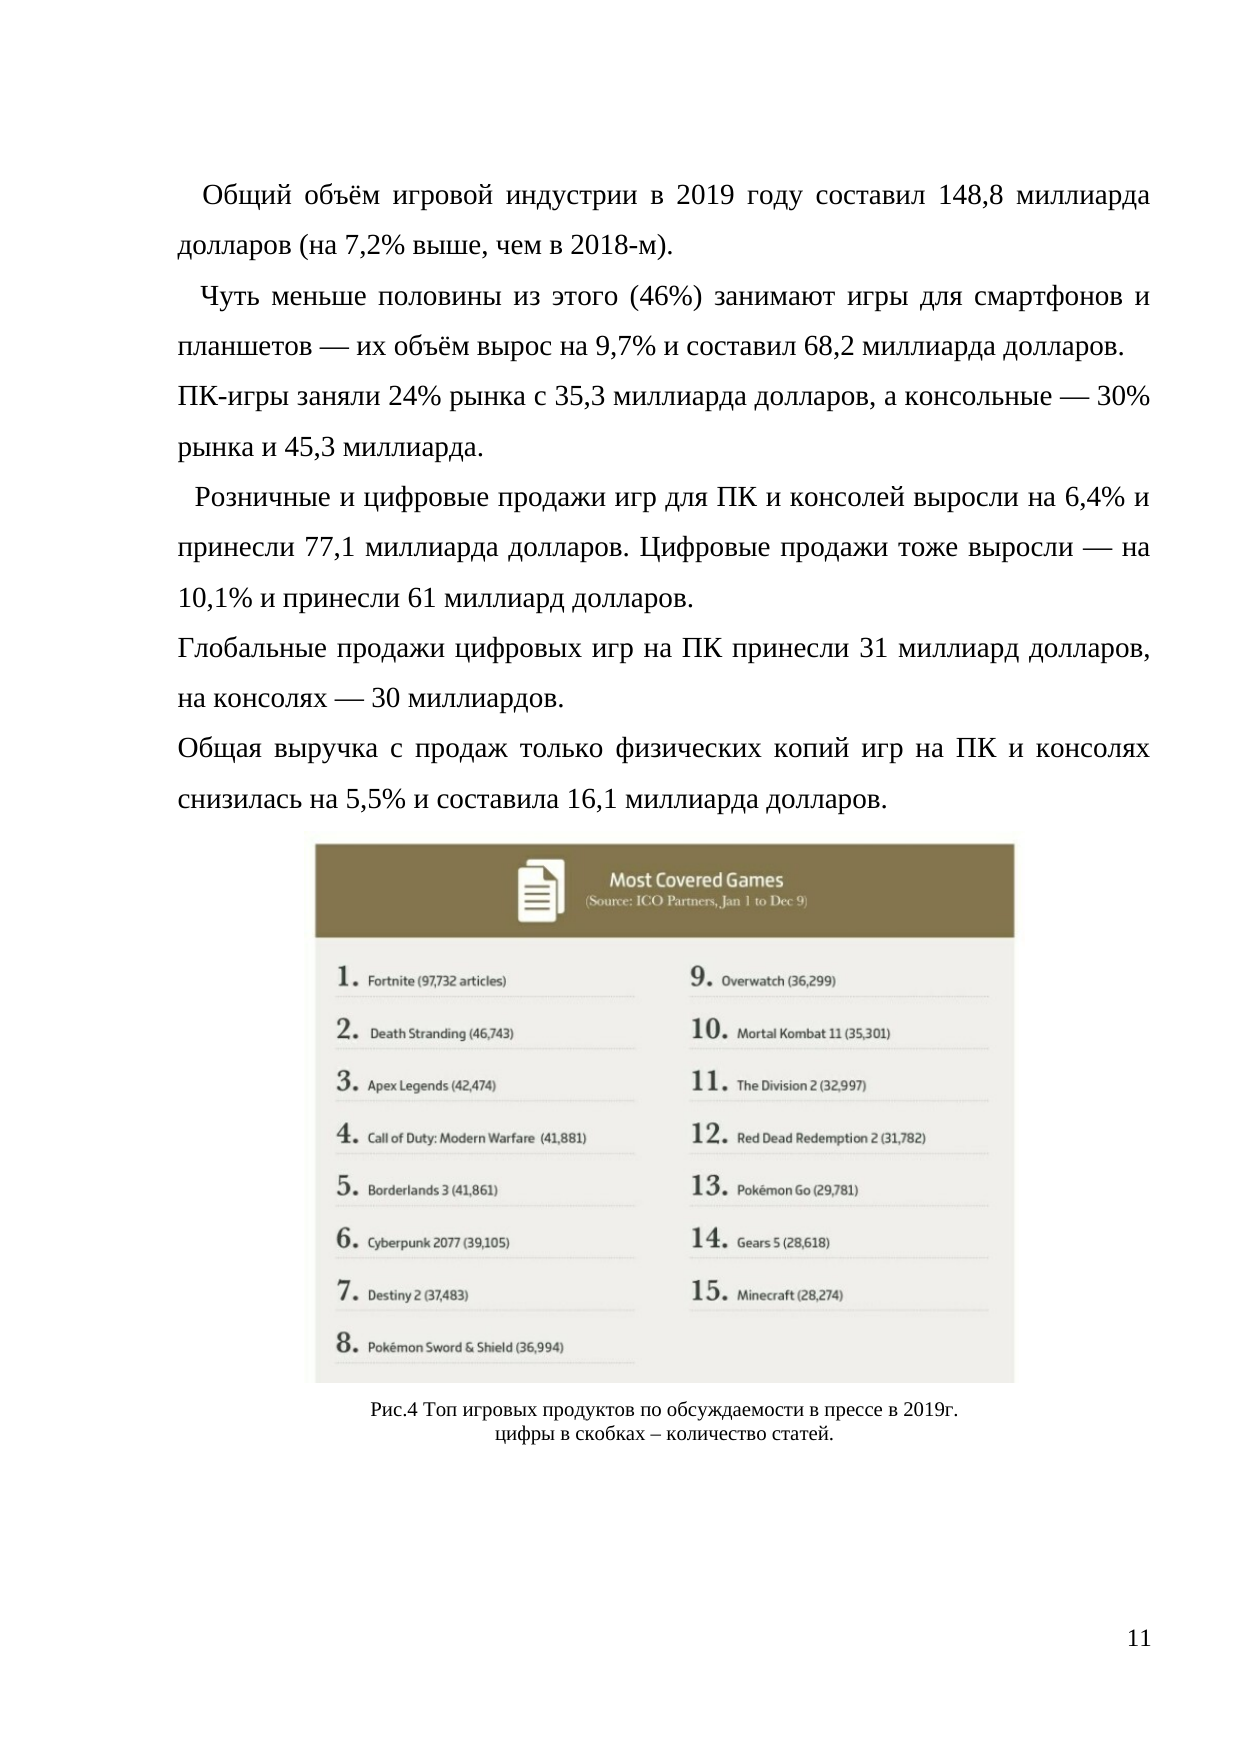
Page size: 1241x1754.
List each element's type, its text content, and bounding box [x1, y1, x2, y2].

text Розничные и цифровые продажи игр для ПК и консолей выросли на 6,4% и принесли 77,1 миллиарда долларов. Цифровые продажи тоже выросли — на 10,1% и принесли 61 миллиард долларов. [177, 479, 1152, 613]
picture [304, 831, 1025, 1383]
text Глобальные продажи цифровых игр на ПК принесли 31 миллиард долларов, на консолях — 30 миллиардов. [177, 630, 1152, 714]
text ПК-игры заняли 24% рынка с 35,3 миллиарда долларов, а консольные — 30% рынка и 45,3 миллиарда. [177, 378, 1152, 462]
text Чуть меньше половины из этого (46%) занимают игры для смартфонов и планшетов — их объём вырос на 9,7% и составил 68,2 миллиарда долларов. [177, 278, 1152, 362]
text Рис.4 Топ игровых продуктов по обсуждаемости в прессе в 2019г. цифры в скобках – количество статей. [177, 1397, 1152, 1445]
text Общая выручка с продаж только физических копий игр на ПК и консолях снизилась на 5,5% и составила 16,1 миллиарда долларов. [177, 731, 1152, 814]
text Общий объём игровой индустрии в 2019 году составил 148,8 миллиарда долларов (на 7,2% выше, чем в 2018-м). [177, 177, 1152, 261]
